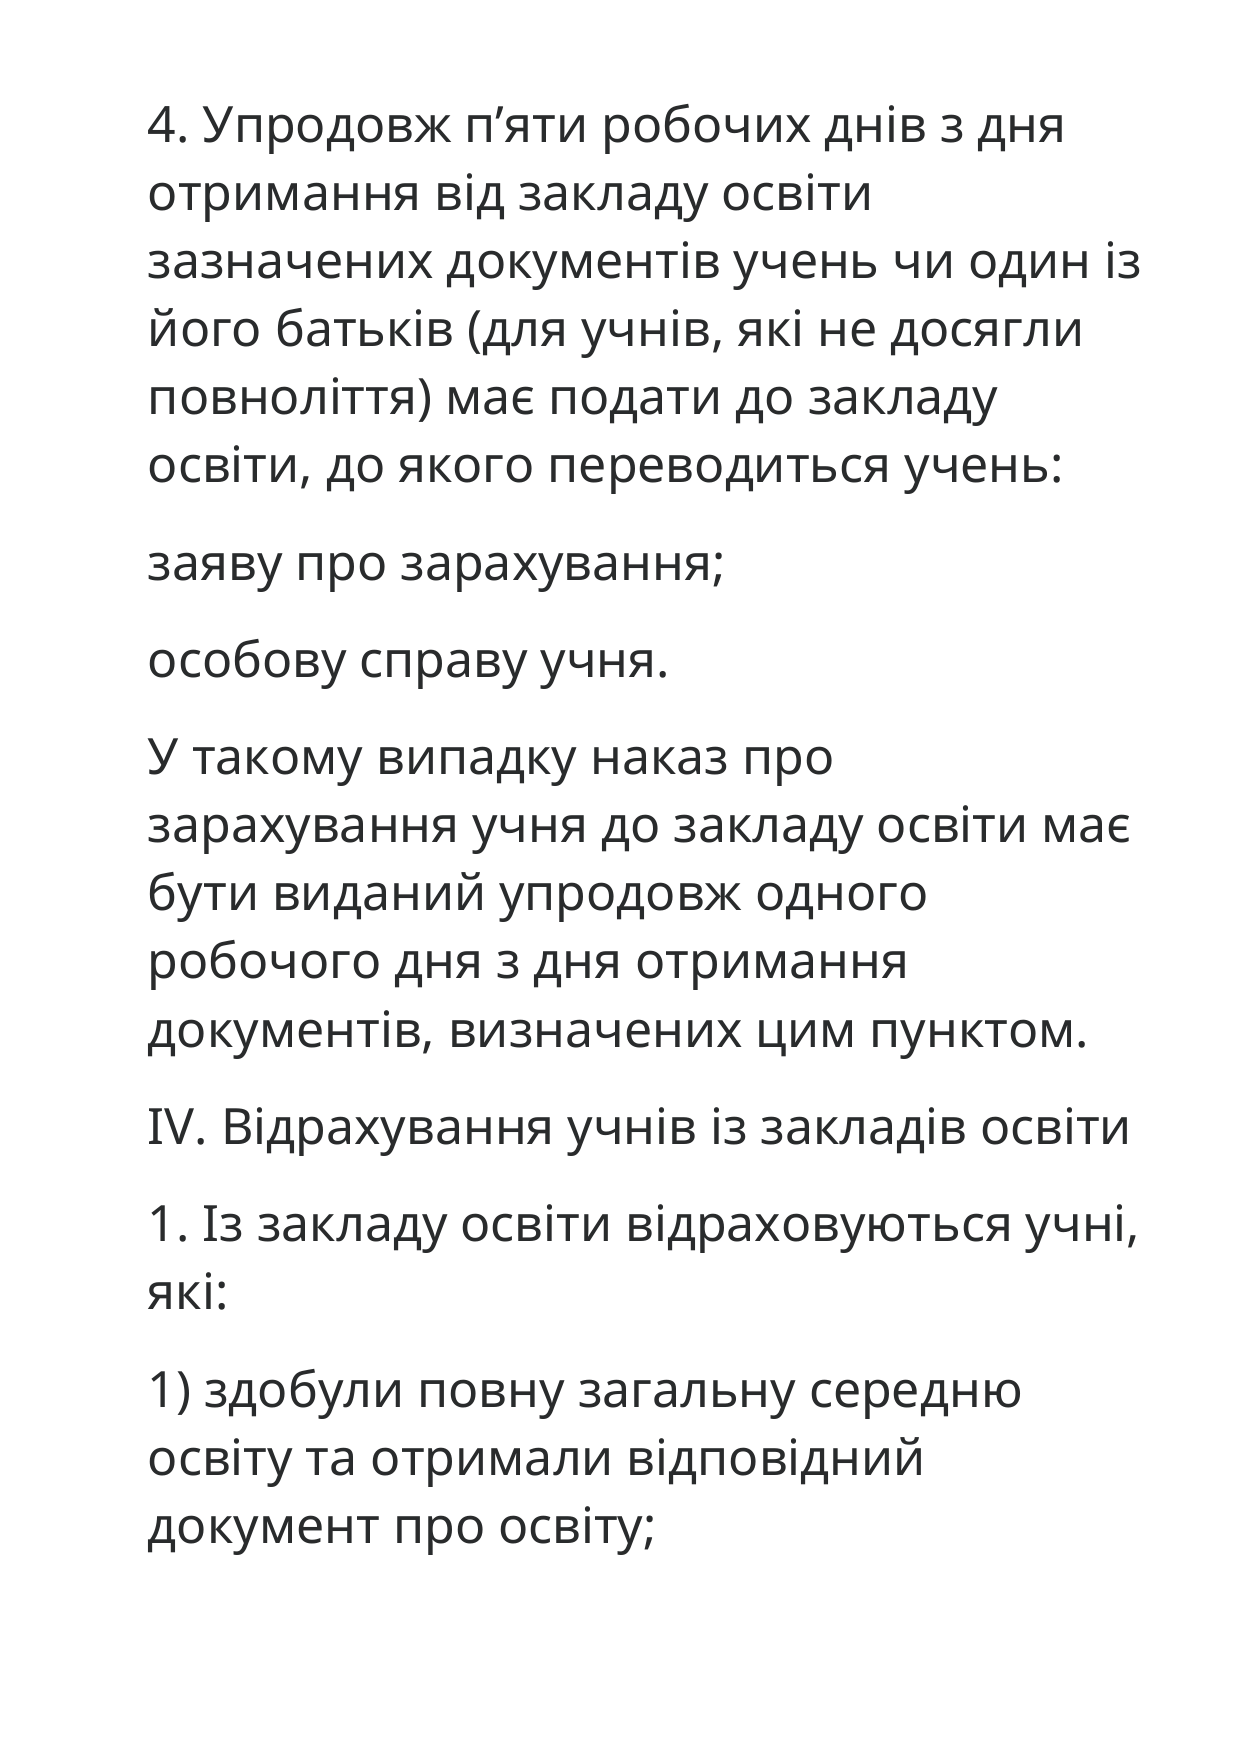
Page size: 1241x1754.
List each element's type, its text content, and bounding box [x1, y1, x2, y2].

text заяву про зарахування; [148, 526, 1152, 594]
text 4. Упродовж п’яти робочих днів з дня отримання від закладу освіти зазначених документів учень чи один із його батьків (для учнів, які не досягли повноліття) має подати до закладу освіти, до якого переводиться учень: [148, 88, 1152, 497]
text особову справу учня. [148, 624, 1152, 692]
text 1. Із закладу освіти відраховуються учні, які: [148, 1188, 1152, 1324]
text ІV. Відрахування учнів із закладів освіти [148, 1091, 1152, 1159]
text 1) здобули повну загальну середню освіту та отримали відповідний документ про освіту; [148, 1353, 1152, 1558]
text У такому випадку наказ про зарахування учня до закладу освіти має бути виданий упродовж одного робочого дня з дня отримання документів, визначених цим пунктом. [148, 721, 1152, 1062]
